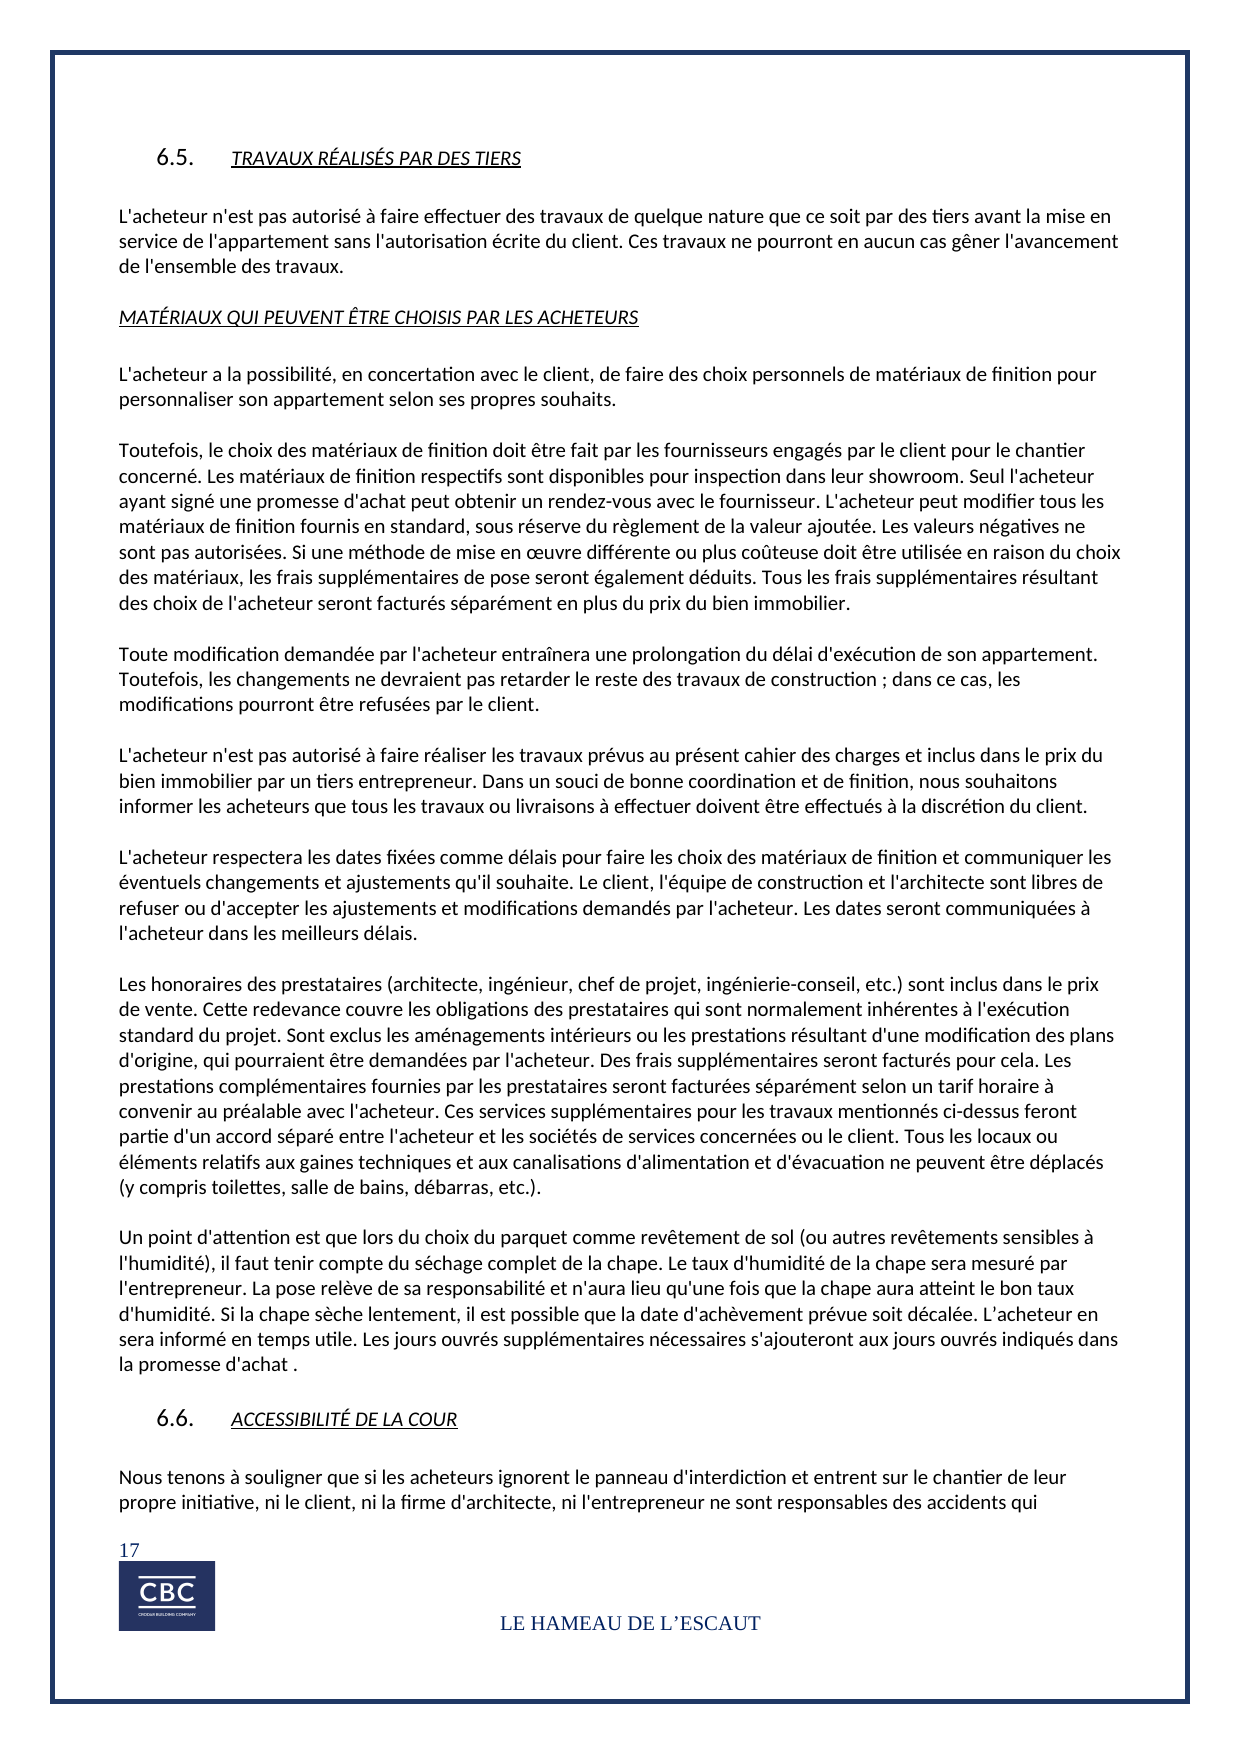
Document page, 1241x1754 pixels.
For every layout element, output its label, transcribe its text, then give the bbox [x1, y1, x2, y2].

subtitle ACCESSIBILITÉ DE LA COUR [156, 1402, 1121, 1432]
subtitle TRAVAUX RÉALISÉS PAR DES TIERS [156, 141, 1121, 171]
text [119, 1464, 1121, 1515]
text Toute modification demandée par l'acheteur entraînera une prolongation du délai d'exécution de son appartement. Toutefois, les changements ne devraient pas retarder le reste des travaux de construction ; dans ce cas, les modifications pourront être refusées par le client. [119, 641, 1123, 717]
subtitle MATÉRIAUX QUI PEUVENT ÊTRE CHOISIS PAR LES ACHETEURS [119, 304, 1121, 329]
text L'acheteur a la possibilité, en concertation avec le client, de faire des choix personnels de matériaux de finition pour personnaliser son appartement selon ses propres souhaits. [119, 361, 1123, 412]
text Toutefois, le choix des matériaux de finition doit être fait par les fournisseurs engagés par le client pour le chantier concerné. Les matériaux de finition respectifs sont disponibles pour inspection dans leur showroom. Seul l'acheteur ayant signé une promesse d'achat peut obtenir un rendez-vous avec le fournisseur. L'acheteur peut modifier tous les matériaux de finition fournis en standard, sous réserve du règlement de la valeur ajoutée. Les valeurs négatives ne sont pas autorisées. Si une méthode de mise en œuvre différente ou plus coûteuse doit être utilisée en raison du choix des matériaux, les frais supplémentaires de pose seront également déduits. Tous les frais supplémentaires résultant des choix de l'acheteur seront facturés séparément en plus du prix du bien immobilier. [119, 437, 1123, 615]
text L'acheteur n'est pas autorisé à faire réaliser les travaux prévus au présent cahier des charges et inclus dans le prix du bien immobilier par un tiers entrepreneur. Dans un souci de bonne coordination et de finition, nous souhaitons informer les acheteurs que tous les travaux ou livraisons à effectuer doivent être effectués à la discrétion du client. [119, 742, 1123, 819]
text Un point d'attention est que lors du choix du parquet comme revêtement de sol (ou autres revêtements sensibles à l'humidité), il faut tenir compte du séchage complet de la chape. Le taux d'humidité de la chape sera mesuré par l'entrepreneur. La pose relève de sa responsabilité et n'aura lieu qu'une fois que la chape aura atteint le bon taux d'humidité. Si la chape sèche lentement, il est possible que la date d'achèvement prévue soit décalée. L’acheteur en sera informé en temps utile. Les jours ouvrés supplémentaires nécessaires s'ajouteront aux jours ouvrés indiqués dans la promesse d'achat . [119, 1224, 1123, 1377]
text L'acheteur n'est pas autorisé à faire effectuer des travaux de quelque nature que ce soit par des tiers avant la mise en service de l'appartement sans l'autorisation écrite du client. Ces travaux ne pourront en aucun cas gêner l'avancement de l'ensemble des travaux. [119, 203, 1123, 279]
text Les honoraires des prestataires (architecte, ingénieur, chef de projet, ingénierie-conseil, etc.) sont inclus dans le prix de vente. Cette redevance couvre les obligations des prestataires qui sont normalement inhérentes à l'exécution standard du projet. Sont exclus les aménagements intérieurs ou les prestations résultant d'une modification des plans d'origine, qui pourraient être demandées par l'acheteur. Des frais supplémentaires seront facturés pour cela. Les prestations complémentaires fournies par les prestataires seront facturées séparément selon un tarif horaire à convenir au préalable avec l'acheteur. Ces services supplémentaires pour les travaux mentionnés ci-dessus feront partie d'un accord séparé entre l'acheteur et les sociétés de services concernées ou le client. Tous les locaux ou éléments relatifs aux gaines techniques et aux canalisations d'alimentation et d'évacuation ne peuvent être déplacés (y compris toilettes, salle de bains, débarras, etc.). [119, 971, 1121, 1200]
text L'acheteur respectera les dates fixées comme délais pour faire les choix des matériaux de finition et communiquer les éventuels changements et ajustements qu'il souhaite. Le client, l'équipe de construction et l'architecte sont libres de refuser ou d'accepter les ajustements et modifications demandés par l'acheteur. Les dates seront communiquées à l'acheteur dans les meilleurs délais. [119, 844, 1121, 946]
